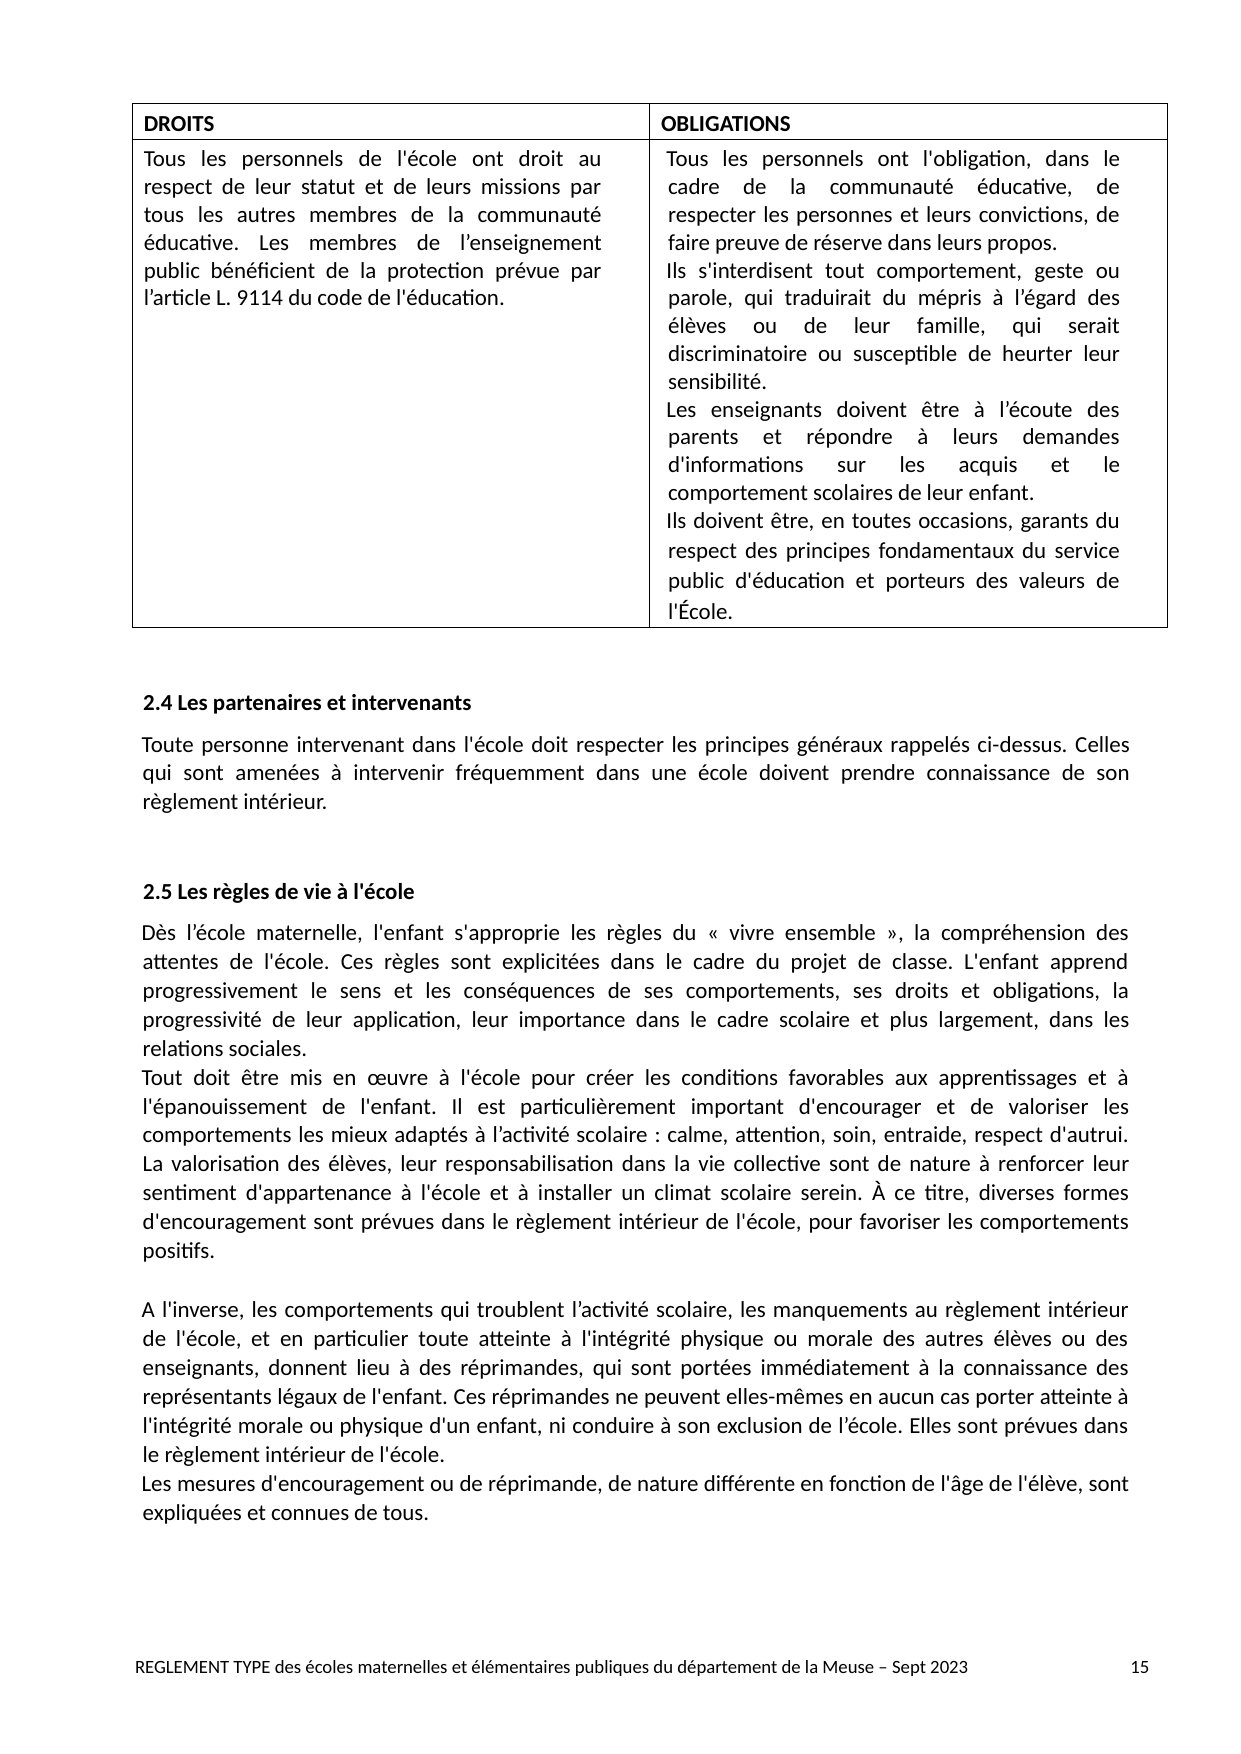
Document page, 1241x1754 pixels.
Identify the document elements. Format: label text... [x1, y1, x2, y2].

subtitle 2.4 Les partenaires et intervenants [143, 688, 1131, 716]
table_header OBLIGATIONS [650, 104, 1167, 139]
subtitle 2.5 Les règles de vie à l'école [143, 877, 1131, 905]
text Les mesures d'encouragement ou de réprimande, de nature différente en fonction de l'âge de l'élève, sont expliquées et connues de tous. [141, 1469, 1131, 1526]
text A l'inverse, les comportements qui troublent l’activité scolaire, les manquements au règlement intérieur de l'école, et en particulier toute atteinte à l'intégrité physique ou morale des autres élèves ou des enseignants, donnent lieu à des réprimandes, qui sont portées immédiatement à la connaissance des représentants légaux de l'enfant. Ces réprimandes ne peuvent elles-mêmes en aucun cas porter atteinte à l'intégrité morale ou physique d'un enfant, ni conduire à son exclusion de l’école. Elles sont prévues dans le règlement intérieur de l'école. [141, 1295, 1131, 1468]
text Tout doit être mis en œuvre à l'école pour créer les conditions favorables aux apprentissages et à l'épanouissement de l'enfant. Il est particulièrement important d'encourager et de valoriser les comportements les mieux adaptés à l’activité scolaire : calme, attention, soin, entraide, respect d'autrui. La valorisation des élèves, leur responsabilisation dans la vie collective sont de nature à renforcer leur sentiment d'appartenance à l'école et à installer un climat scolaire serein. À ce titre, diverses formes d'encouragement sont prévues dans le règlement intérieur de l'école, pour favoriser les comportements positifs. [141, 1063, 1131, 1264]
table_header DROITS [133, 104, 649, 139]
text Dès l’école maternelle, l'enfant s'approprie les règles du « vivre ensemble », la compréhension des attentes de l'école. Ces règles sont explicitées dans le cadre du projet de classe. L'enfant apprend progressivement le sens et les conséquences de ses comportements, ses droits et obligations, la progressivité de leur application, leur importance dans le cadre scolaire et plus largement, dans les relations sociales. [141, 918, 1131, 1062]
text Toute personne intervenant dans l'école doit respecter les principes généraux rappelés ci-dessus. Celles qui sont amenées à intervenir fréquemment dans une école doivent prendre connaissance de son règlement intérieur. [141, 730, 1131, 815]
table_cell Tous les personnels de l'école ont droit au respect de leur statut et de leurs missions par tous les autres membres de la communauté éducative. Les membres de l’enseignement public bénéficient de la protection prévue par l’article L. 9114 du code de l'éducation. [133, 140, 649, 627]
table_cell Tous les personnels ont l'obligation, dans le cadre de la communauté éducative, de respecter les personnes et leurs convictions, de faire preuve de réserve dans leurs propos. Ils s'interdisent tout comportement, geste ou parole, qui traduirait du mépris à l’égard des élèves ou de leur famille, qui serait discriminatoire ou susceptible de heurter leur sensibilité. Les enseignants doivent être à l’écoute des parents et répondre à leurs demandes d'informations sur les acquis et le comportement scolaires de leur enfant. Ils doivent être, en toutes occasions, garants du respect des principes fondamentaux du service public d'éducation et porteurs des valeurs de l'École. [650, 140, 1167, 627]
